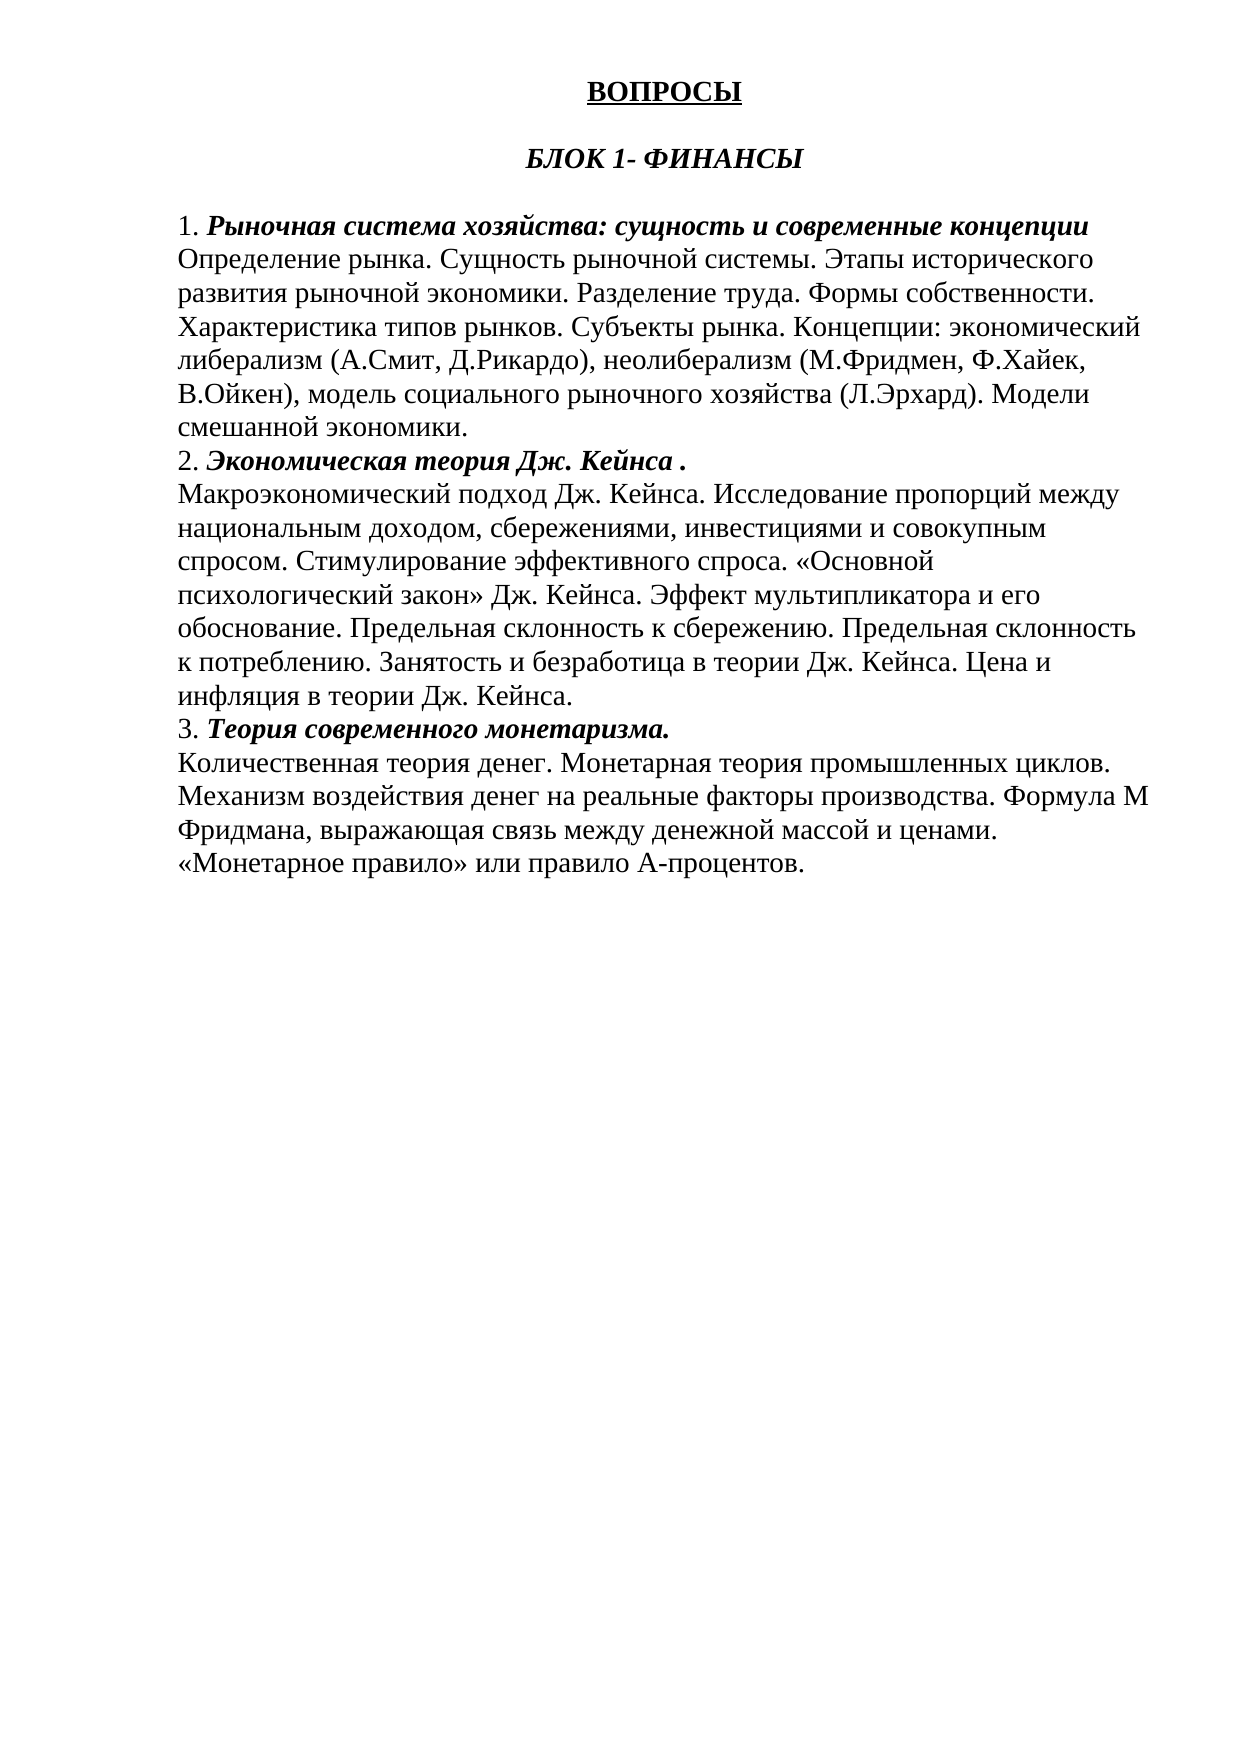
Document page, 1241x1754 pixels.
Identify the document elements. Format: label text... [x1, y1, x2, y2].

text 2. Экономическая теория Дж. Кейнса . [177, 443, 1152, 476]
text БЛОК 1- ФИНАНСЫ [177, 141, 1152, 174]
text Макроэкономический подход Дж. Кейнса. Исследование пропорций между национальным доходом, сбережениями, инвестициями и совокупным спросом. Стимулирование эффективного спроса. «Основной психологический закон» Дж. Кейнса. Эффект мультипликатора и его обоснование. Предельная склонность к сбережению. Предельная склонность к потреблению. Занятость и безработица в теории Дж. Кейнса. Цена и инфляция в теории Дж. Кейнса. [177, 476, 1152, 711]
text ВОПРОСЫ [177, 74, 1152, 107]
text 1. Рыночная система хозяйства: сущность и современные концепции [177, 208, 1152, 242]
text Определение рынка. Сущность рыночной системы. Этапы исторического развития рыночной экономики. Разделение труда. Формы собственности. Характеристика типов рынков. Субъекты рынка. Концепции: экономический либерализм (А.Смит, Д.Рикардо), неолиберализм (М.Фридмен, Ф.Хайек, В.Ойкен), модель социального рыночного хозяйства (Л.Эрхард). Модели смешанной экономики. [177, 242, 1152, 443]
text Количественная теория денег. Монетарная теория промышленных циклов. Механизм воздействия денег на реальные факторы производства. Формула М Фридмана, выражающая связь между денежной массой и ценами. «Монетарное правило» или правило А-процентов. [177, 745, 1152, 879]
text 3. Теория современного монетаризма. [177, 711, 1152, 745]
